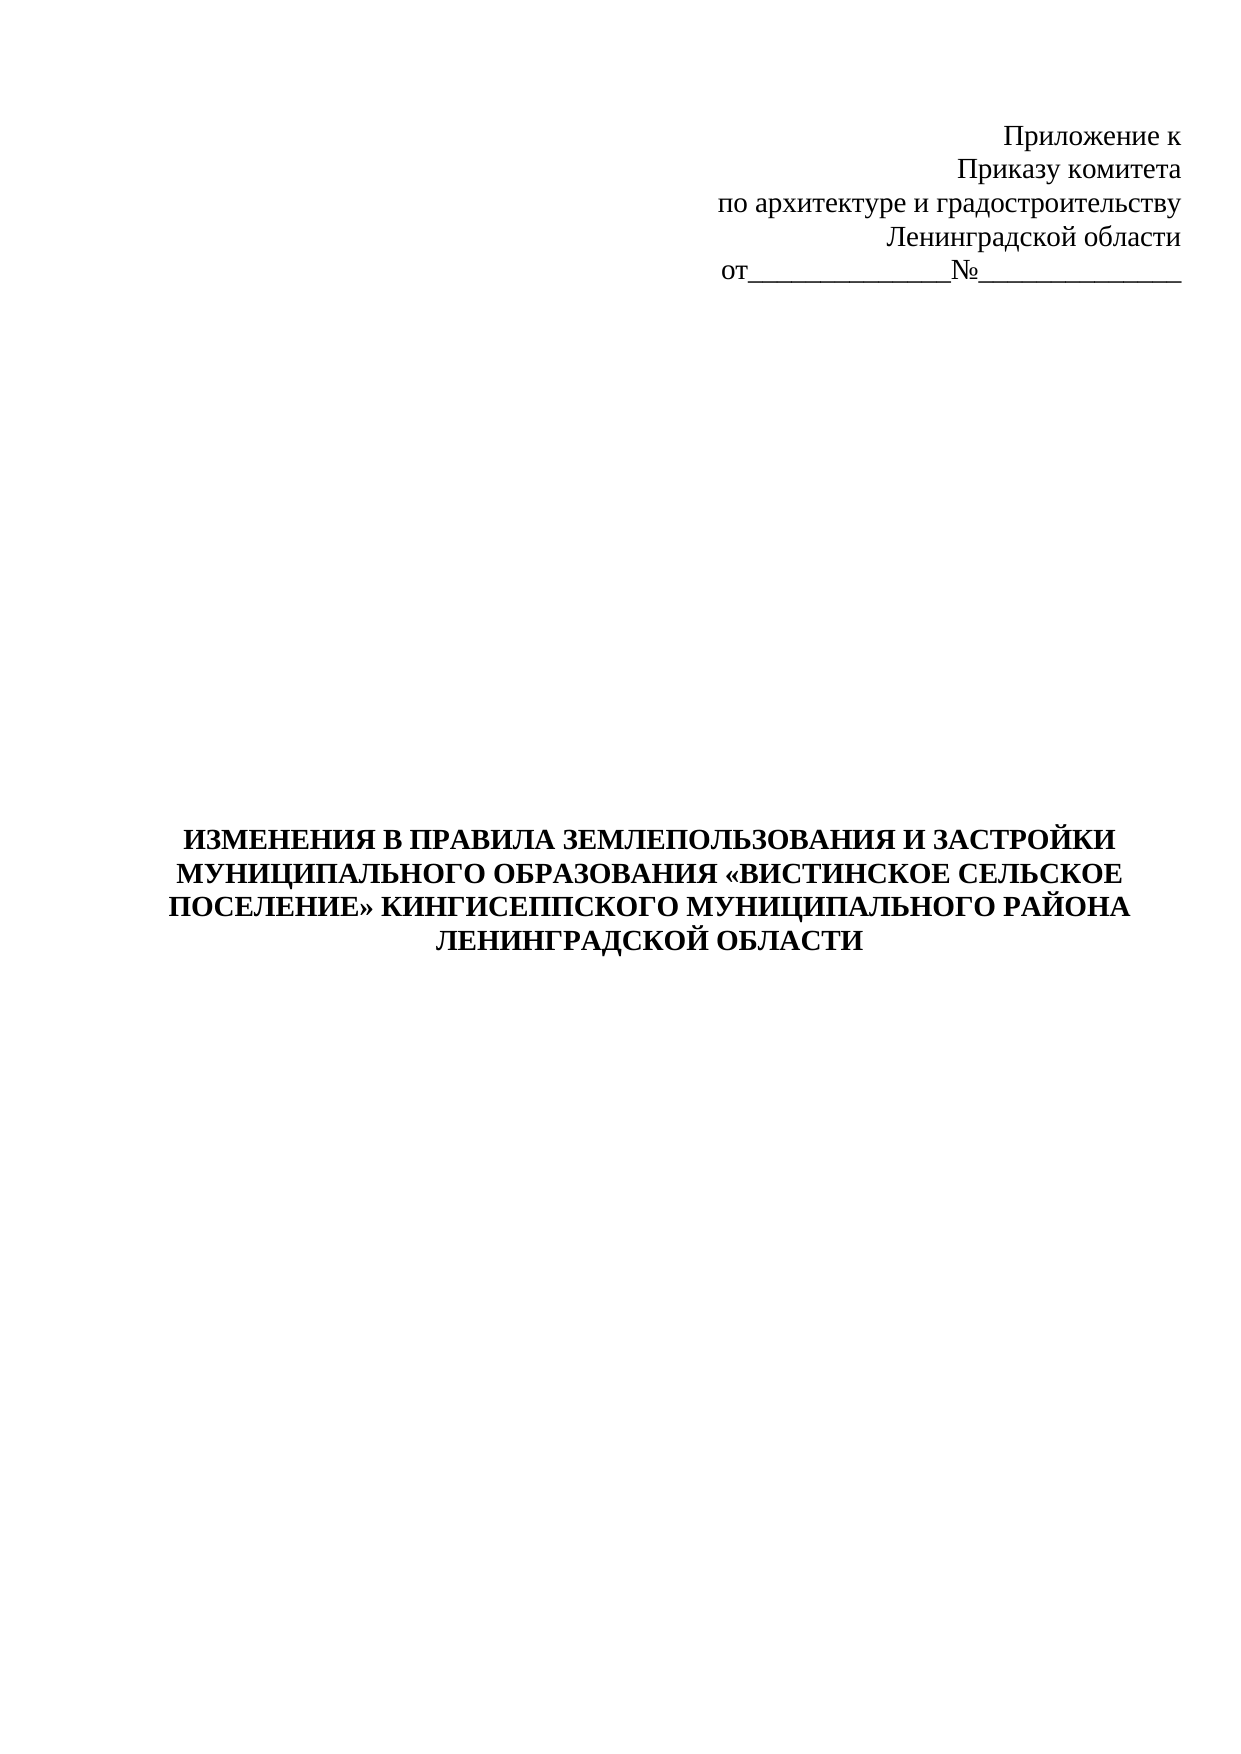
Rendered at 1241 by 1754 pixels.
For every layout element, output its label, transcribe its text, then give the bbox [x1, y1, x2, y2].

text Приказу комитета [591, 152, 1181, 185]
text муниципального образования «Вистинское сельское поселение» Кингисеппского муниципального района Ленинградской области [118, 856, 1181, 957]
text Изменения в правила землепользования и застройки [118, 822, 1181, 856]
text Приложение к [591, 118, 1181, 152]
text по архитектуре и градостроительству Ленинградской области [591, 185, 1181, 252]
text от______________№______________ [591, 252, 1181, 286]
